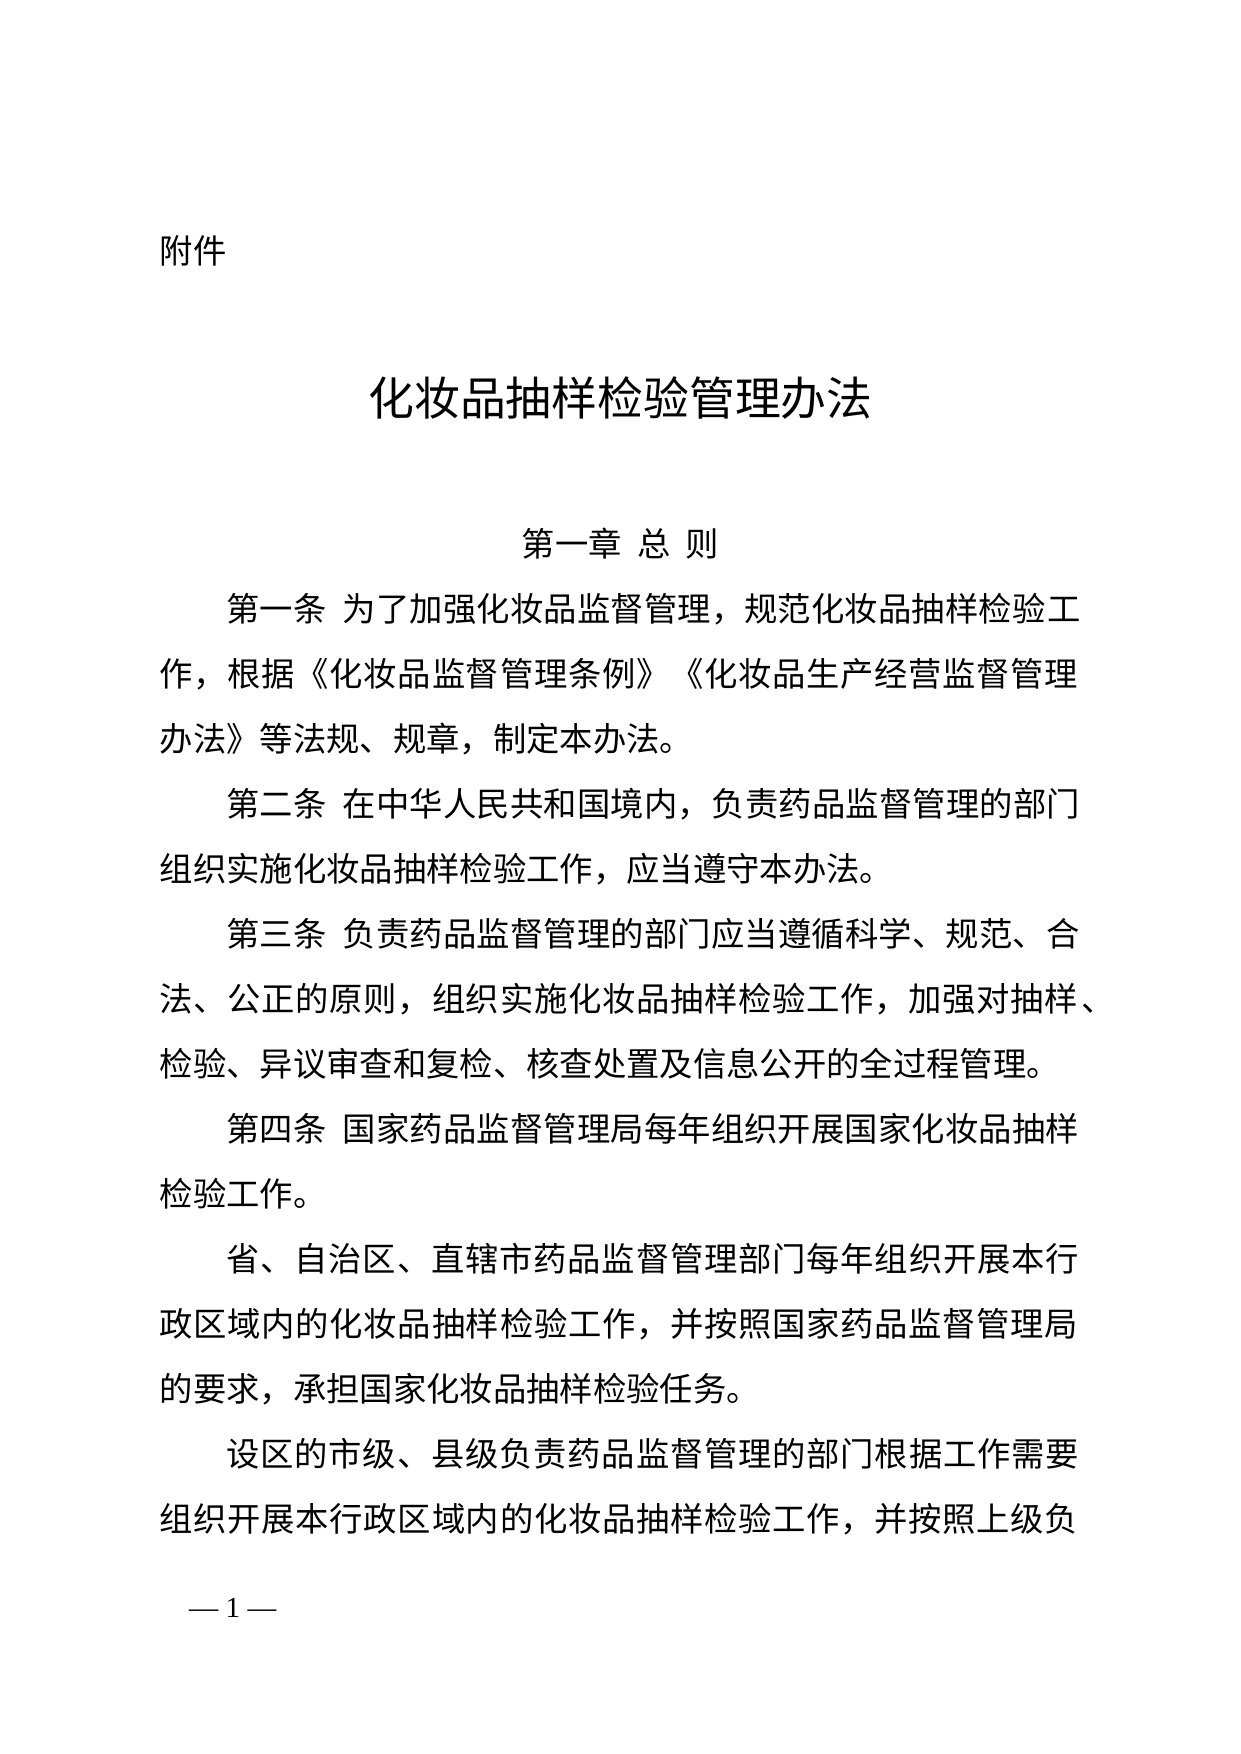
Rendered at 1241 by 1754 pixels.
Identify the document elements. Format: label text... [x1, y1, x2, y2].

text 附件 [159, 217, 1081, 282]
text 第一条 为了加强化妆品监督管理，规范化妆品抽样检验工作，根据《化妆品监督管理条例》《化妆品生产经营监督管理办法》等法规、规章，制定本办法。 [159, 574, 1081, 769]
text 第四条 国家药品监督管理局每年组织开展国家化妆品抽样检验工作。 [159, 1094, 1081, 1224]
text 第二条 在中华人民共和国境内，负责药品监督管理的部门组织实施化妆品抽样检验工作，应当遵守本办法。 [159, 769, 1081, 899]
list 总 则 [159, 509, 1081, 574]
text 第三条 负责药品监督管理的部门应当遵循科学、规范、合法、公正的原则，组织实施化妆品抽样检验工作，加强对抽样、检验、异议审查和复检、核查处置及信息公开的全过程管理。 [159, 899, 1081, 1094]
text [159, 1419, 1081, 1549]
text 化妆品抽样检验管理办法 [159, 347, 1081, 444]
text 省、自治区、直辖市药品监督管理部门每年组织开展本行政区域内的化妆品抽样检验工作，并按照国家药品监督管理局的要求，承担国家化妆品抽样检验任务。 [159, 1224, 1081, 1419]
